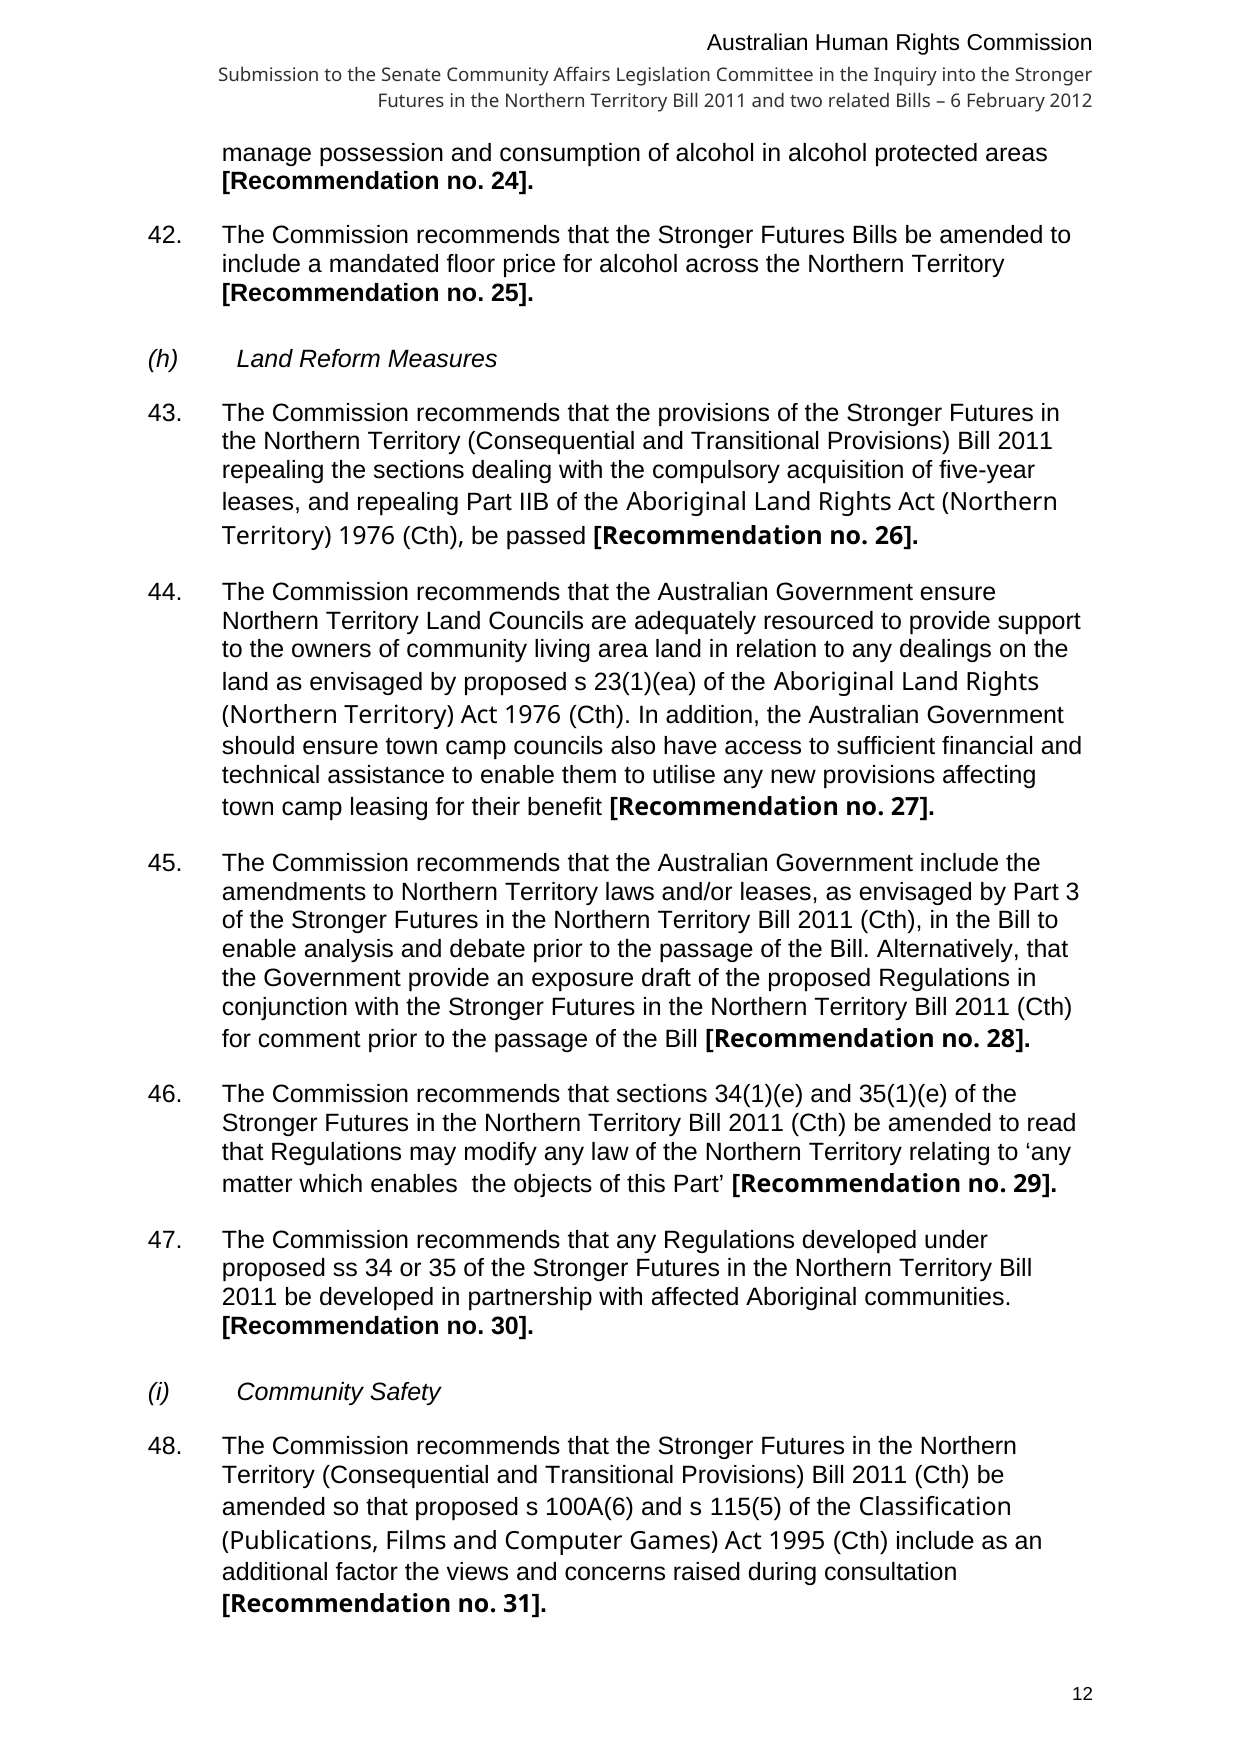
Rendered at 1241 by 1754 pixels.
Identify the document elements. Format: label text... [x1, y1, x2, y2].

list The Commission recommends that sections 34(1)(e) and 35(1)(e) of the Stronger Futures in the Northern Territory Bill 2011 (Cth) be amended to read that Regulations may modify any law of the Northern Territory relating to ‘any matter which enables the objects of this Part’ [Recommendation no. 29]. [148, 1079, 1092, 1200]
subtitle Community Safety [148, 1377, 1092, 1406]
list The Commission recommends that the Stronger Futures in the Northern Territory (Consequential and Transitional Provisions) Bill 2011 (Cth) be amended so that proposed s 100A(6) and s 115(5) of the Classification (Publications, Films and Computer Games) Act 1995 (Cth) include as an additional factor the views and concerns raised during consultation [Recommendation no. 31]. [148, 1431, 1092, 1619]
list The Commission recommends that any Regulations developed under proposed ss 34 or 35 of the Stronger Futures in the Northern Territory Bill 2011 be developed in partnership with affected Aboriginal communities. [Recommendation no. 30]. [148, 1225, 1092, 1340]
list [148, 137, 1092, 195]
list The Commission recommends that the provisions of the Stronger Futures in the Northern Territory (Consequential and Transitional Provisions) Bill 2011 repealing the sections dealing with the compulsory acquisition of five-year leases, and repealing Part IIB of the Aboriginal Land Rights Act (Northern Territory) 1976 (Cth), be passed [Recommendation no. 26]. [148, 397, 1092, 552]
list The Commission recommends that the Stronger Futures Bills be amended to include a mandated floor price for alcohol across the Northern Territory [Recommendation no. 25]. [148, 220, 1092, 306]
subtitle Land Reform Measures [148, 344, 1092, 372]
list The Commission recommends that the Australian Government ensure Northern Territory Land Councils are adequately resourced to provide support to the owners of community living area land in relation to any dealings on the land as envisaged by proposed s 23(1)(ea) of the Aboriginal Land Rights (Northern Territory) Act 1976 (Cth). In addition, the Australian Government should ensure town camp councils also have access to sufficient financial and technical assistance to enable them to utilise any new provisions affecting town camp leasing for their benefit [Recommendation no. 27]. [148, 577, 1092, 823]
list The Commission recommends that the Australian Government include the amendments to Northern Territory laws and/or leases, as envisaged by Part 3 of the Stronger Futures in the Northern Territory Bill 2011 (Cth), in the Bill to enable analysis and debate prior to the passage of the Bill. Alternatively, that the Government provide an exposure draft of the proposed Regulations in conjunction with the Stronger Futures in the Northern Territory Bill 2011 (Cth) for comment prior to the passage of the Bill [Recommendation no. 28]. [148, 848, 1092, 1054]
